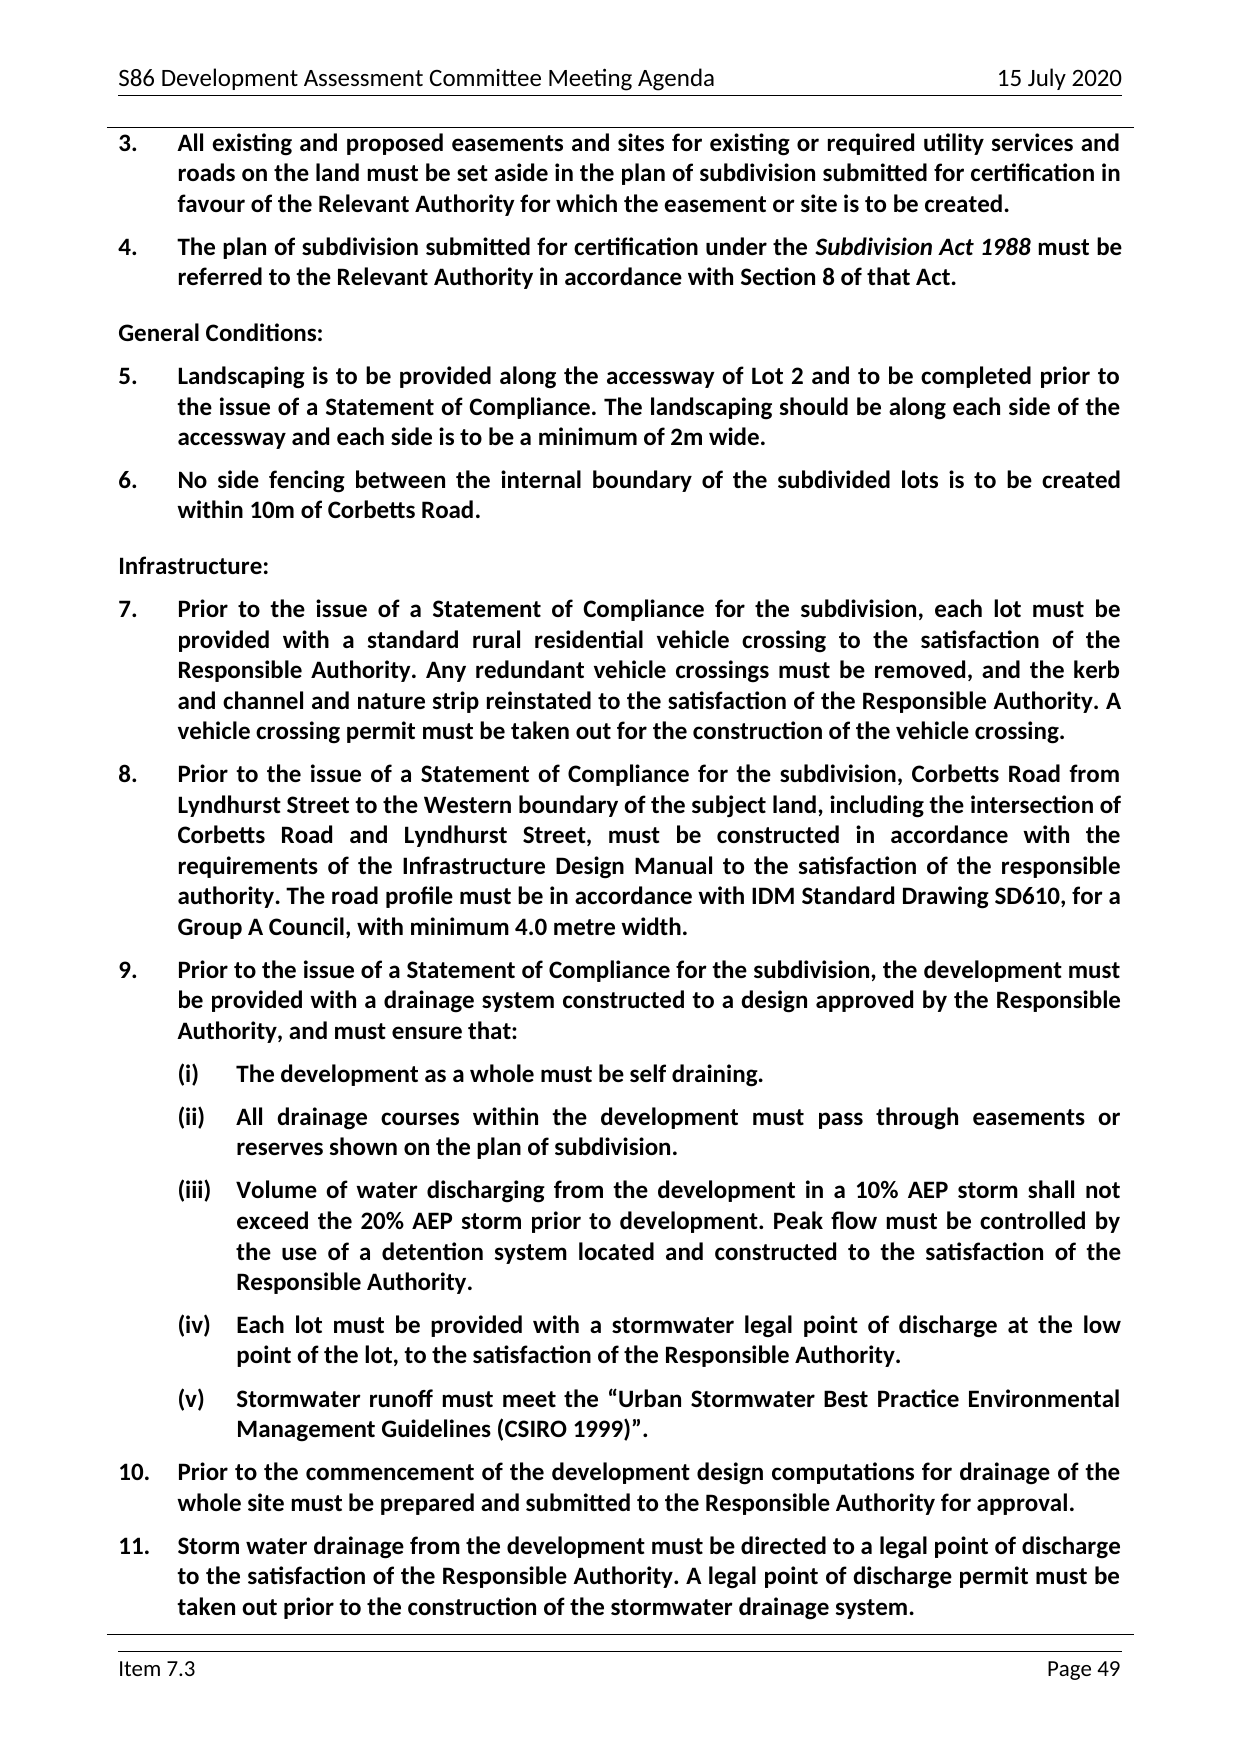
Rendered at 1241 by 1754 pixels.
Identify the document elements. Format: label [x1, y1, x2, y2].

table_header [107, 128, 1133, 1634]
